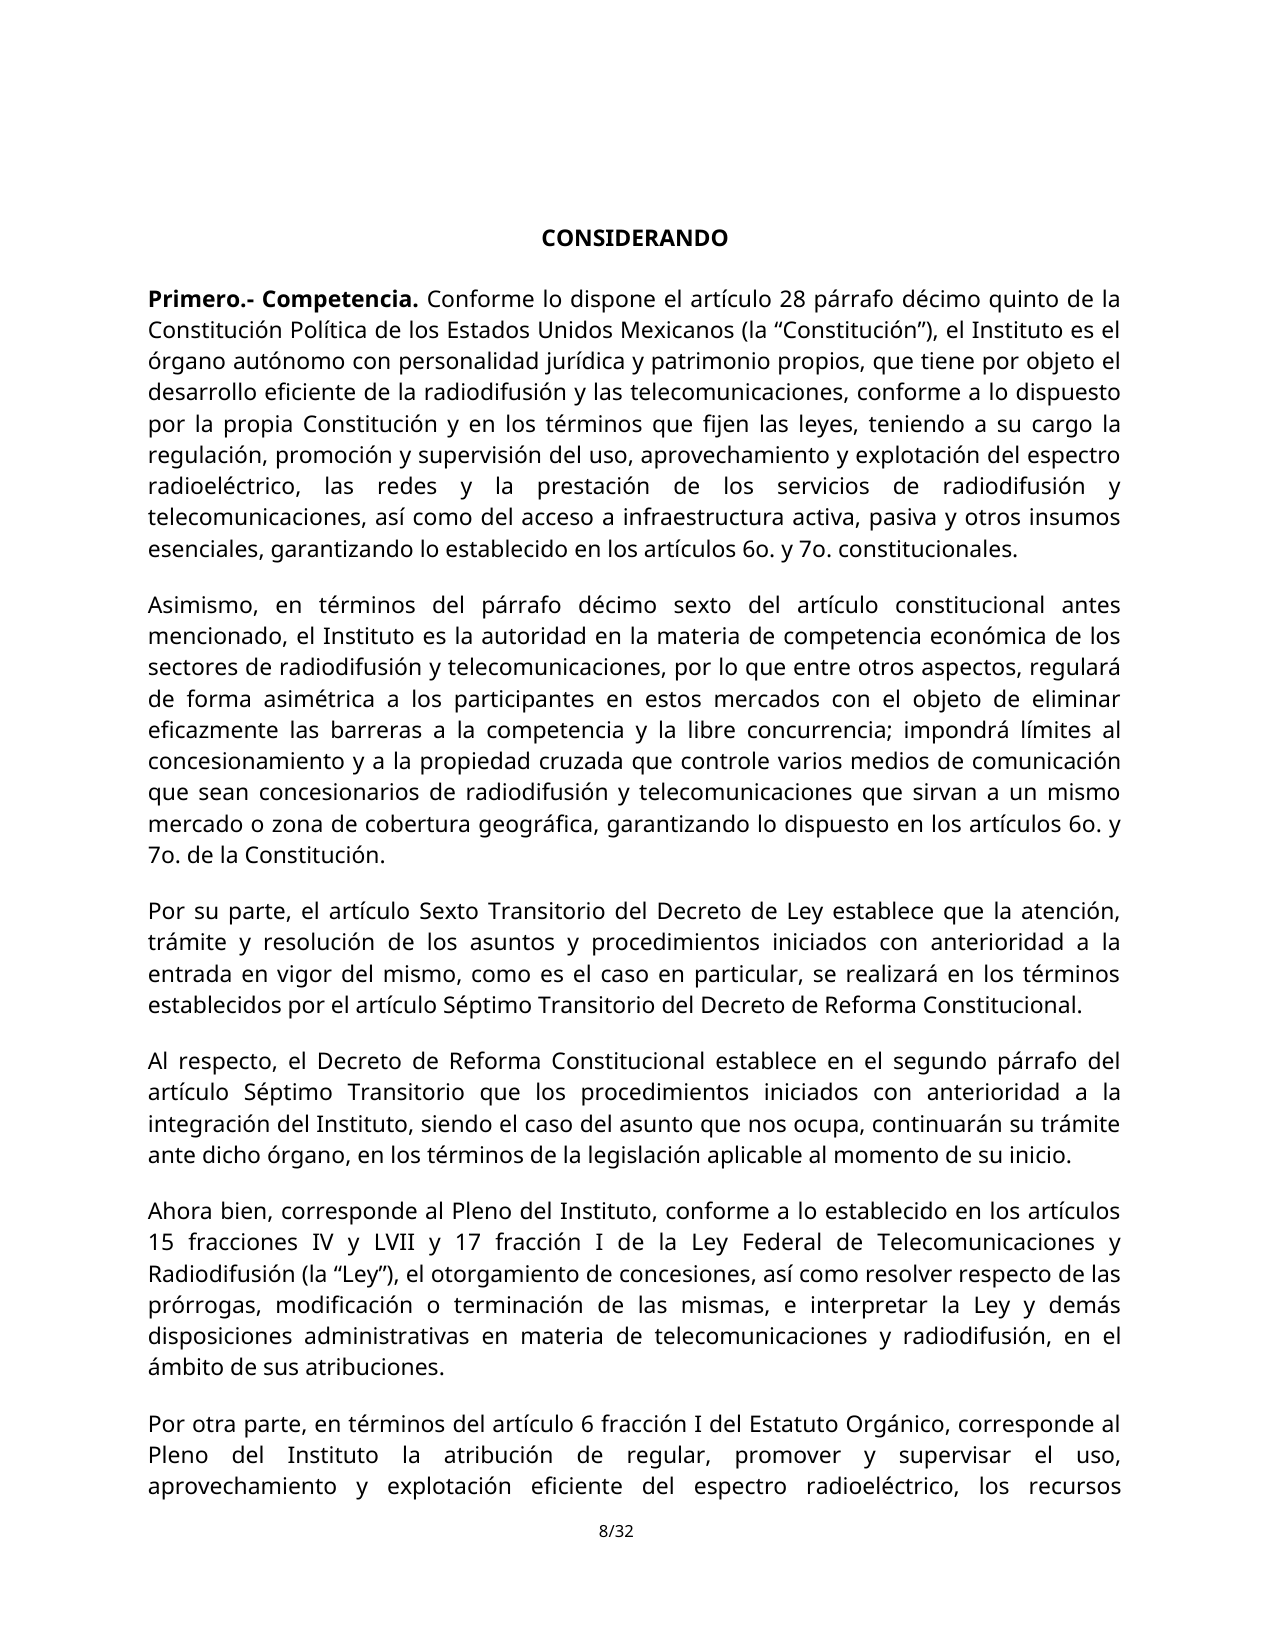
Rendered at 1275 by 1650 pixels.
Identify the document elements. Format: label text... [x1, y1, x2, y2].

text Primero.- Competencia. Conforme lo dispone el artículo 28 párrafo décimo quinto de la Constitución Política de los Estados Unidos Mexicanos (la “Constitución”), el Instituto es el órgano autónomo con personalidad jurídica y patrimonio propios, que tiene por objeto el desarrollo eficiente de la radiodifusión y las telecomunicaciones, conforme a lo dispuesto por la propia Constitución y en los términos que fijen las leyes, teniendo a su cargo la regulación, promoción y supervisión del uso, aprovechamiento y explotación del espectro radioeléctrico, las redes y la prestación de los servicios de radiodifusión y telecomunicaciones, así como del acceso a infraestructura activa, pasiva y otros insumos esenciales, garantizando lo establecido en los artículos 6o. y 7o. constitucionales. [148, 282, 1122, 564]
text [148, 1407, 1122, 1501]
text Por su parte, el artículo Sexto Transitorio del Decreto de Ley establece que la atención, trámite y resolución de los asuntos y procedimientos iniciados con anterioridad a la entrada en vigor del mismo, como es el caso en particular, se realizará en los términos establecidos por el artículo Séptimo Transitorio del Decreto de Reforma Constitucional. [148, 895, 1122, 1020]
text Al respecto, el Decreto de Reforma Constitucional establece en el segundo párrafo del artículo Séptimo Transitorio que los procedimientos iniciados con anterioridad a la integración del Instituto, siendo el caso del asunto que nos ocupa, continuarán su trámite ante dicho órgano, en los términos de la legislación aplicable al momento de su inicio. [148, 1045, 1122, 1170]
subtitle CONSIDERANDO [148, 222, 1122, 253]
text Ahora bien, corresponde al Pleno del Instituto, conforme a lo establecido en los artículos 15 fracciones IV y LVII y 17 fracción I de la Ley Federal de Telecomunicaciones y Radiodifusión (la “Ley”), el otorgamiento de concesiones, así como resolver respecto de las prórrogas, modificación o terminación de las mismas, e interpretar la Ley y demás disposiciones administrativas en materia de telecomunicaciones y radiodifusión, en el ámbito de sus atribuciones. [148, 1195, 1122, 1382]
text Asimismo, en términos del párrafo décimo sexto del artículo constitucional antes mencionado, el Instituto es la autoridad en la materia de competencia económica de los sectores de radiodifusión y telecomunicaciones, por lo que entre otros aspectos, regulará de forma asimétrica a los participantes en estos mercados con el objeto de eliminar eficazmente las barreras a la competencia y la libre concurrencia; impondrá límites al concesionamiento y a la propiedad cruzada que controle varios medios de comunicación que sean concesionarios de radiodifusión y telecomunicaciones que sirvan a un mismo mercado o zona de cobertura geográfica, garantizando lo dispuesto en los artículos 6o. y 7o. de la Constitución. [148, 589, 1122, 870]
